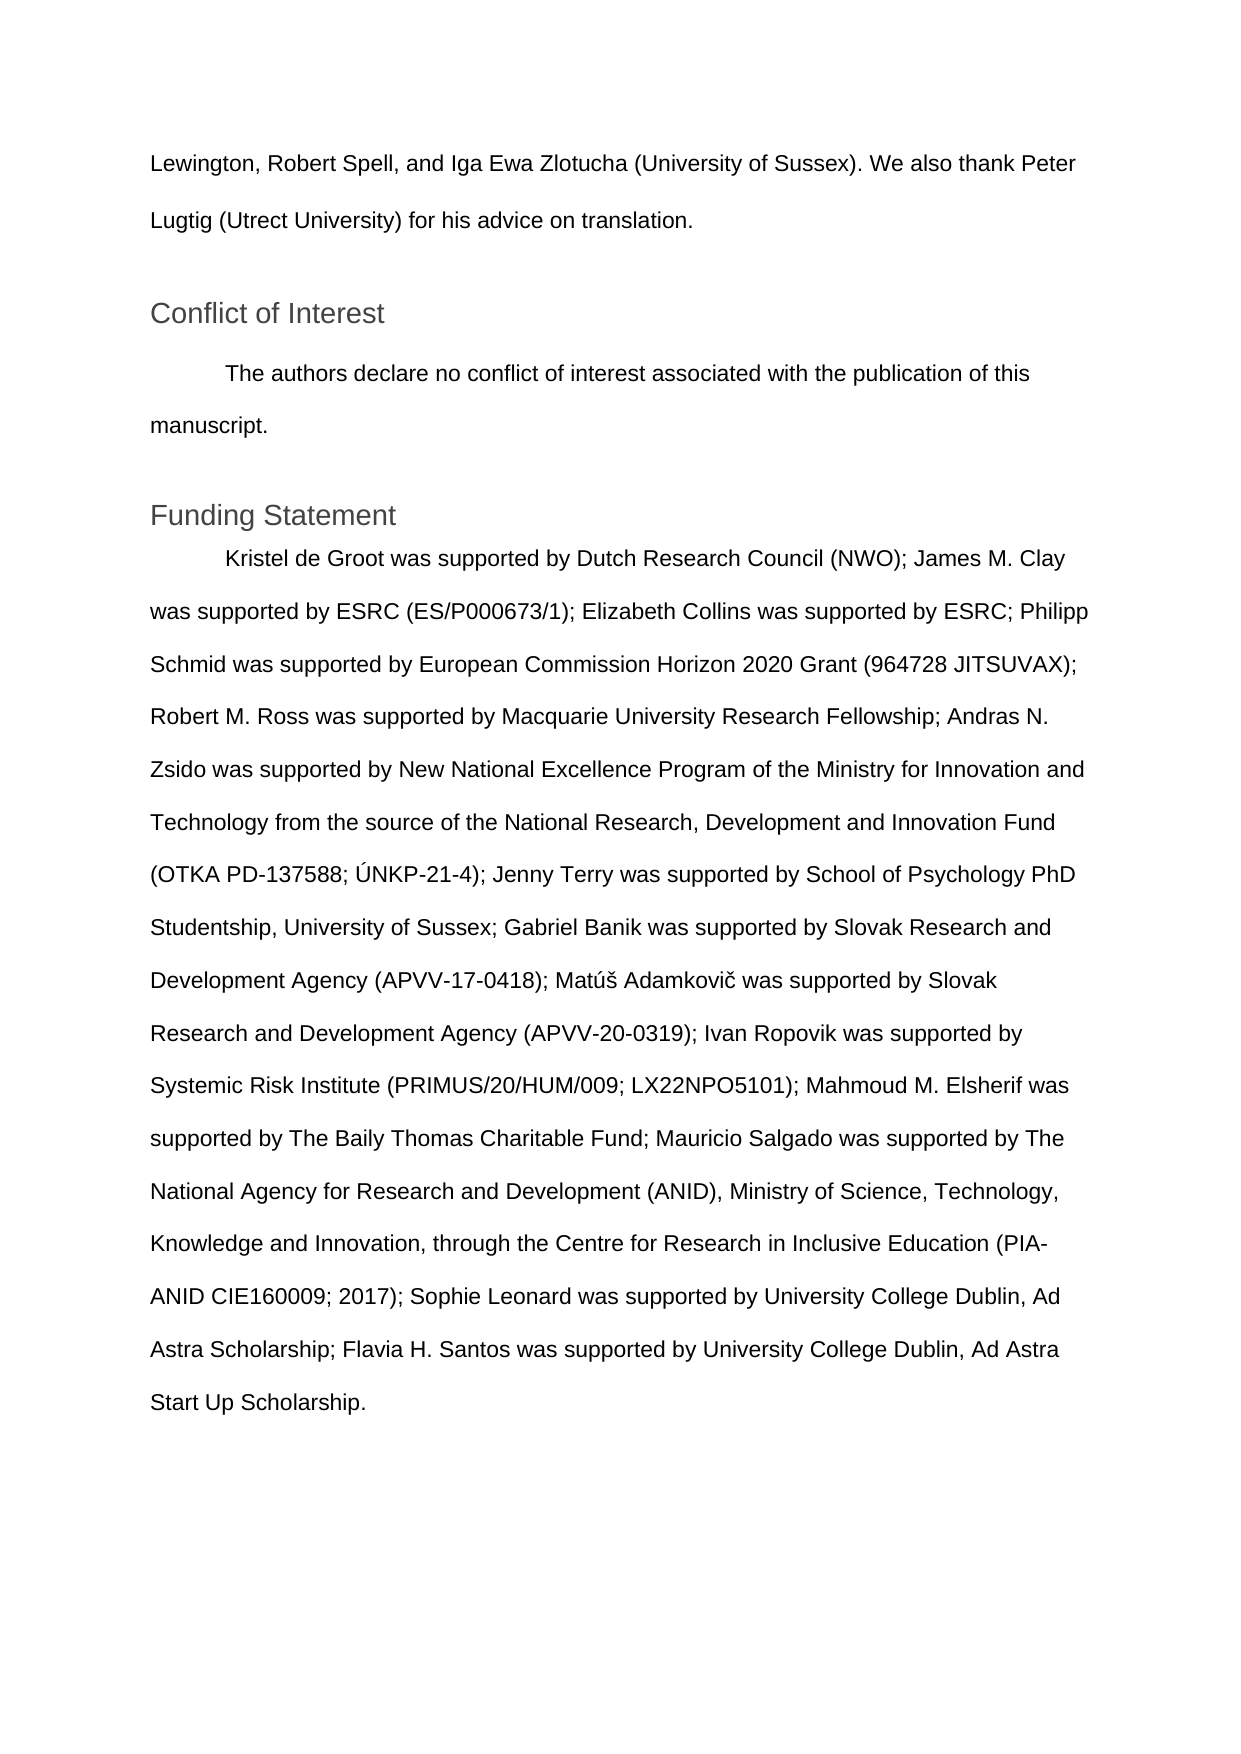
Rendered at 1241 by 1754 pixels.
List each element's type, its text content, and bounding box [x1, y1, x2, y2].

subtitle Funding Statement [150, 498, 1090, 532]
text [150, 150, 1090, 234]
text Kristel de Groot was supported by Dutch Research Council (NWO); James M. Clay was supported by ESRC (ES/P000673/1); Elizabeth Collins was supported by ESRC; Philipp Schmid was supported by European Commission Horizon 2020 Grant (964728 JITSUVAX); Robert M. Ross was supported by Macquarie University Research Fellowship; Andras N. Zsido was supported by New National Excellence Program of the Ministry for Innovation and Technology from the source of the National Research, Development and Innovation Fund (OTKA PD-137588; ÚNKP-21-4); Jenny Terry was supported by School of Psychology PhD Studentship, University of Sussex; Gabriel Banik was supported by Slovak Research and Development Agency (APVV-17-0418); Matúš Adamkovič was supported by Slovak Research and Development Agency (APVV-20-0319); Ivan Ropovik was supported by Systemic Risk Institute (PRIMUS/20/HUM/009; LX22NPO5101); Mahmoud M. Elsherif was supported by The Baily Thomas Charitable Fund; Mauricio Salgado was supported by The National Agency for Research and Development (ANID), Ministry of Science, Technology, Knowledge and Innovation, through the Centre for Research in Inclusive Education (PIA-ANID CIE160009; 2017); Sophie Leonard was supported by University College Dublin, Ad Astra Scholarship; Flavia H. Santos was supported by University College Dublin, Ad Astra Start Up Scholarship. [150, 545, 1090, 1415]
text The authors declare no conflict of interest associated with the publication of this manuscript. [150, 359, 1090, 438]
subtitle Conflict of Interest [150, 296, 1090, 329]
